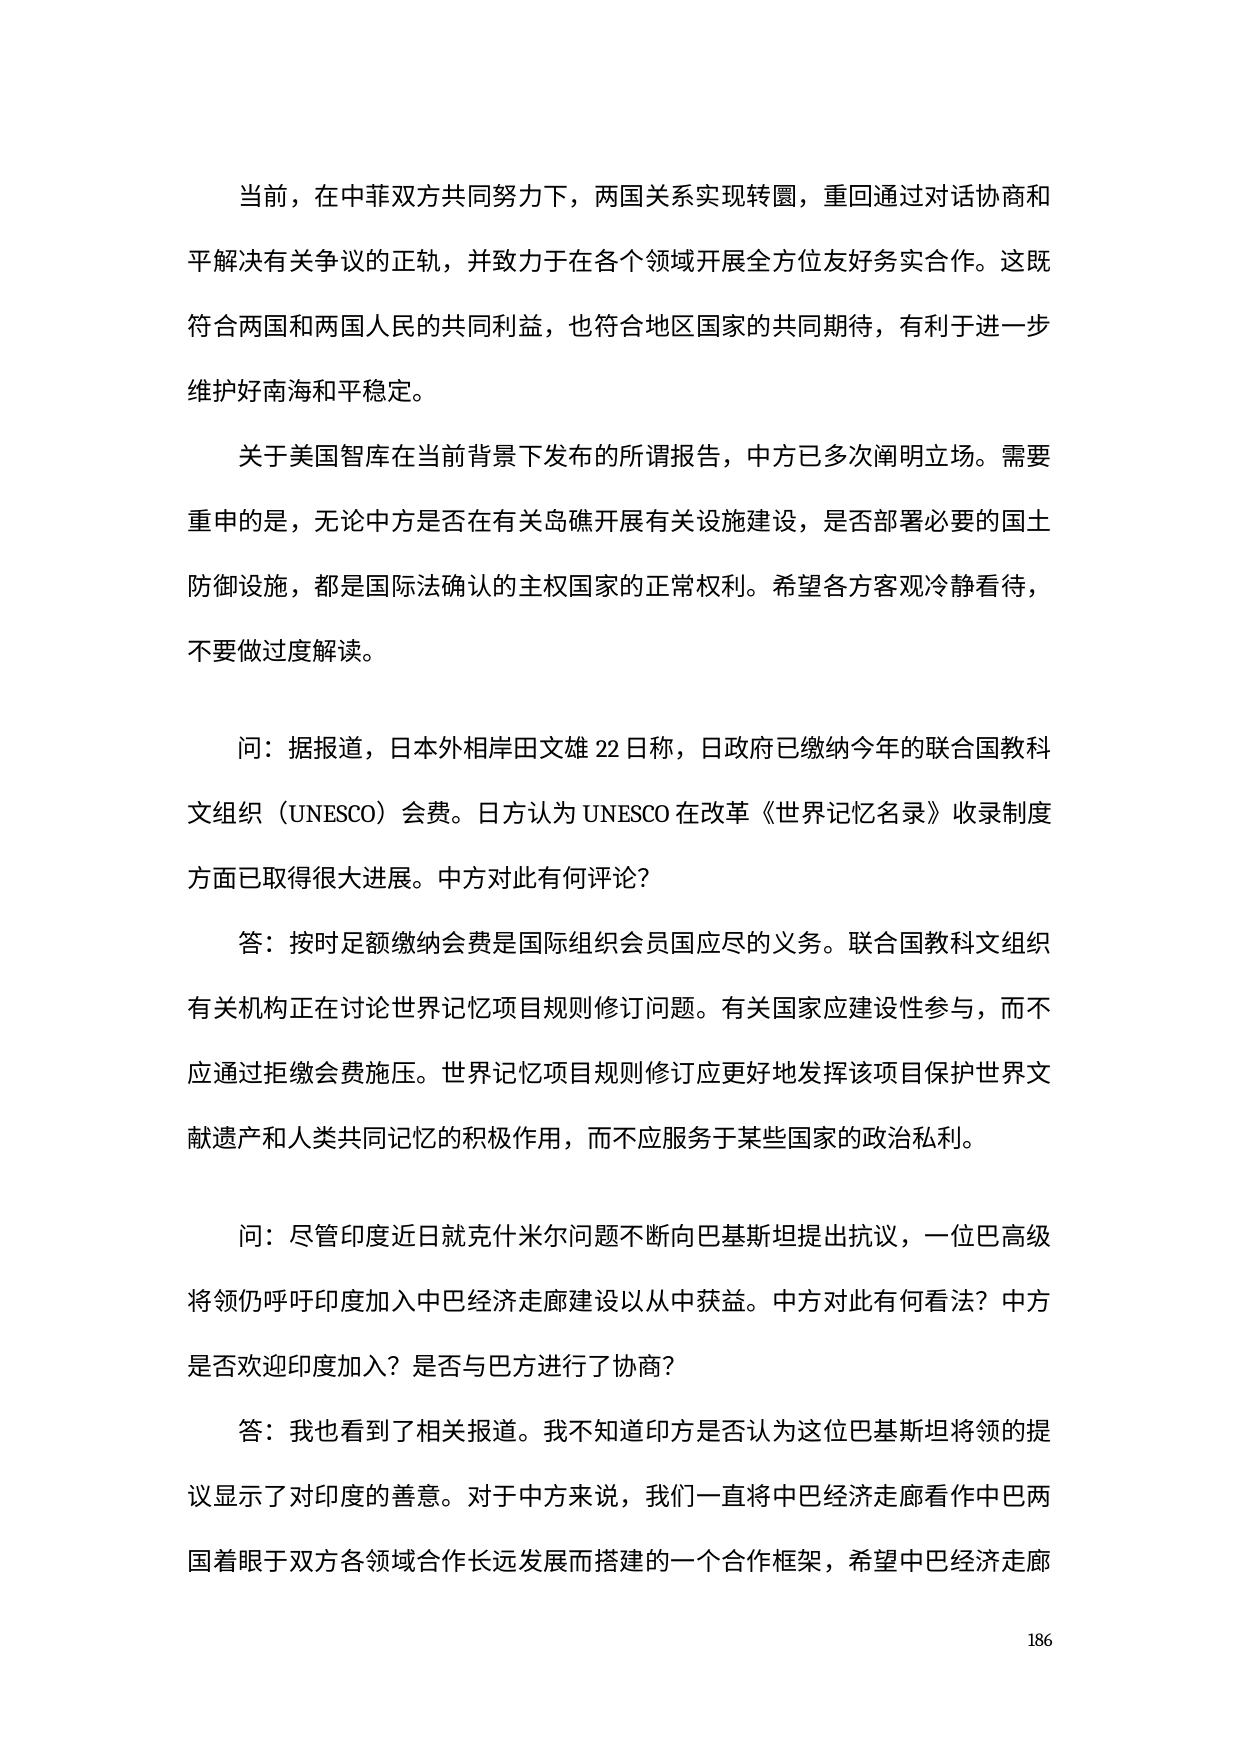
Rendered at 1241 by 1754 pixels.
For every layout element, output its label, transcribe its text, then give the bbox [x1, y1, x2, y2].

text 关于美国智库在当前背景下发布的所谓报告，中方已多次阐明立场。需要重申的是，无论中方是否在有关岛礁开展有关设施建设，是否部署必要的国土防御设施，都是国际法确认的主权国家的正常权利。希望各方客观冷静看待，不要做过度解读。 [187, 422, 1053, 682]
text 问：据报道，日本外相岸田文雄22日称，日政府已缴纳今年的联合国教科文组织（UNESCO）会费。日方认为UNESCO在改革《世界记忆名录》收录制度方面已取得很大进展。中方对此有何评论？ [187, 714, 1053, 909]
text 答：按时足额缴纳会费是国际组织会员国应尽的义务。联合国教科文组织有关机构正在讨论世界记忆项目规则修订问题。有关国家应建设性参与，而不应通过拒缴会费施压。世界记忆项目规则修订应更好地发挥该项目保护世界文献遗产和人类共同记忆的积极作用，而不应服务于某些国家的政治私利。 [187, 909, 1053, 1169]
text 当前，在中菲双方共同努力下，两国关系实现转圜，重回通过对话协商和平解决有关争议的正轨，并致力于在各个领域开展全方位友好务实合作。这既符合两国和两国人民的共同利益，也符合地区国家的共同期待，有利于进一步维护好南海和平稳定。 [187, 162, 1053, 422]
text 问：尽管印度近日就克什米尔问题不断向巴基斯坦提出抗议，一位巴高级将领仍呼吁印度加入中巴经济走廊建设以从中获益。中方对此有何看法？中方是否欢迎印度加入？是否与巴方进行了协商？ [187, 1202, 1053, 1397]
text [187, 1397, 1053, 1592]
